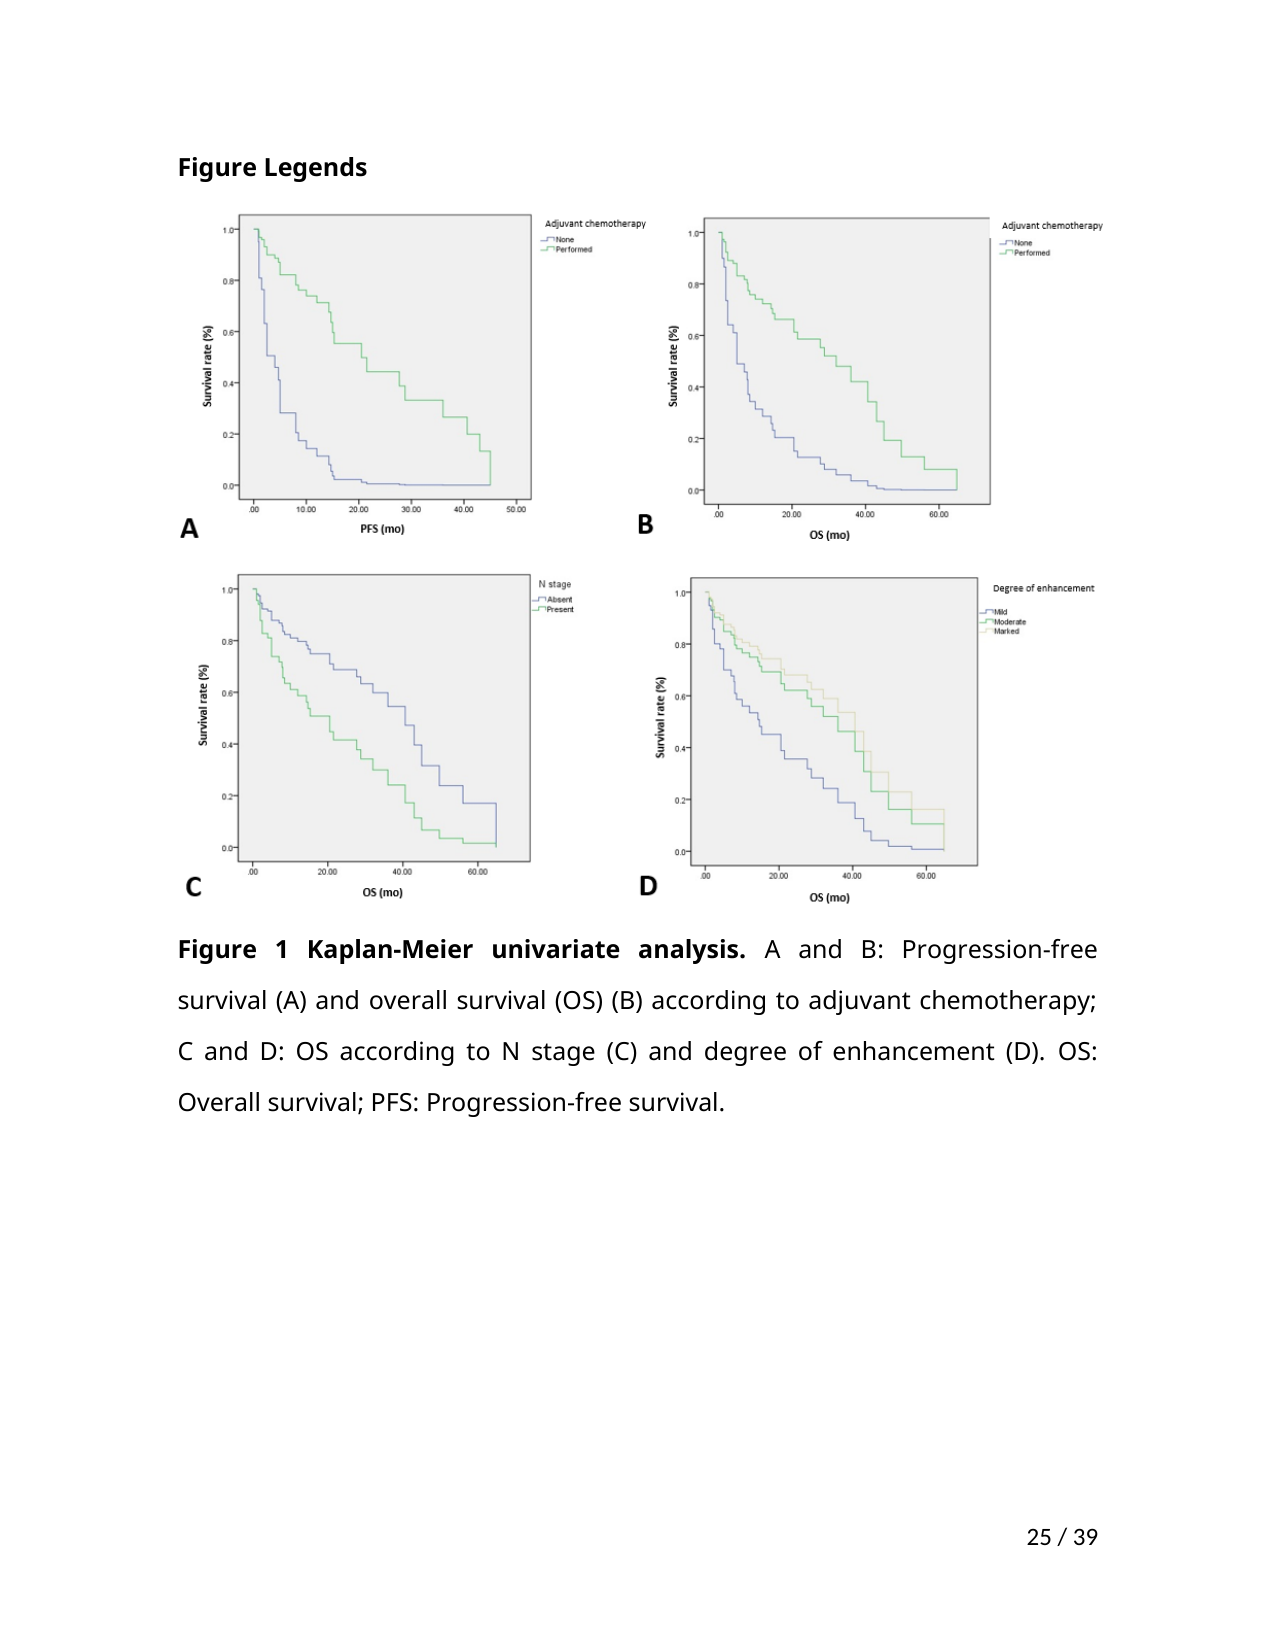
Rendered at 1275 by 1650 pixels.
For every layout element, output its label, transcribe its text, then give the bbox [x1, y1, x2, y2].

picture [177, 201, 1110, 918]
text Figure 1 Kaplan-Meier univariate analysis. A and B: Progression-free survival (A) and overall survival (OS) (B) according to adjuvant chemotherapy; C and D: OS according to N stage (C) and degree of enhancement (D). OS: overall survival; PFS: progression-free survival. [177, 932, 1098, 1119]
text Figure Legends [177, 150, 1098, 184]
